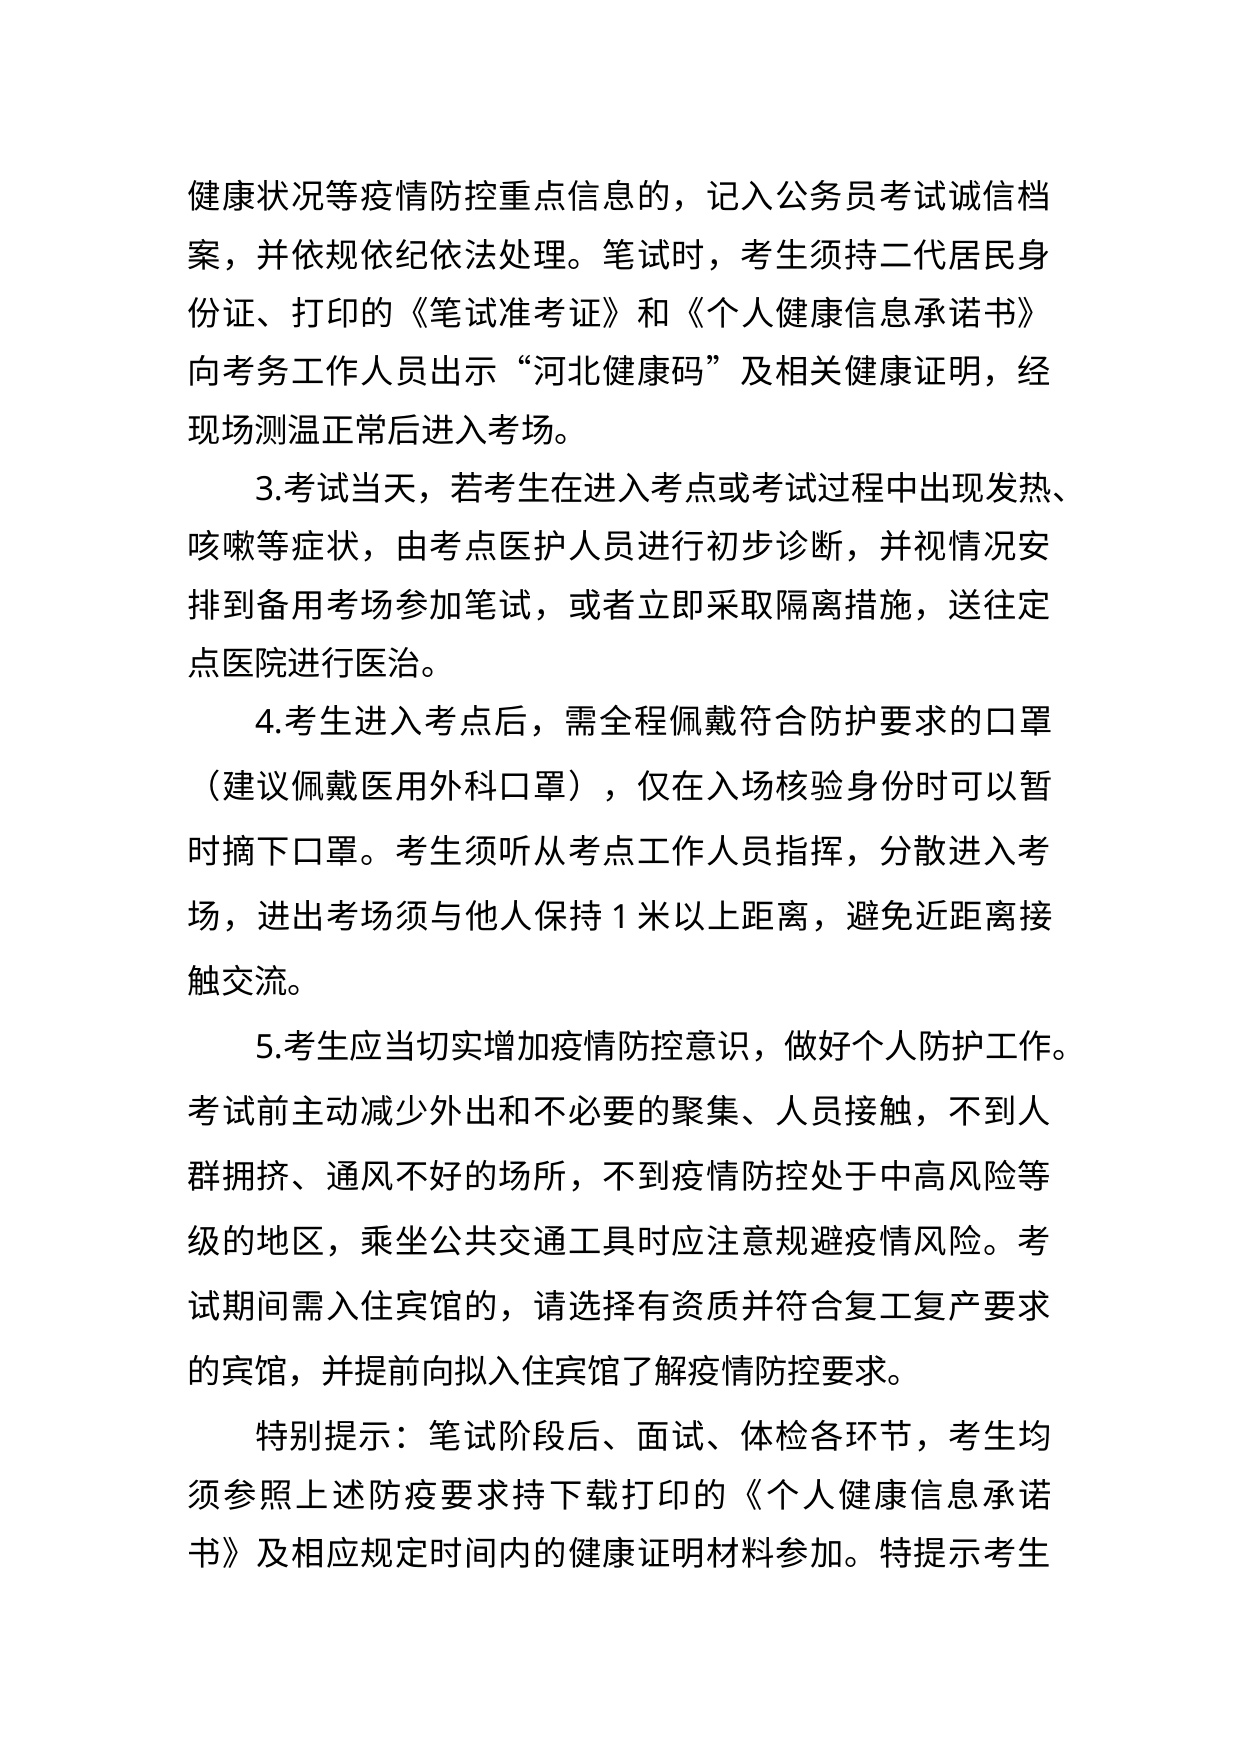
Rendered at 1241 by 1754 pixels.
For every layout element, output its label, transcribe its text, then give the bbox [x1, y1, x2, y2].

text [187, 1402, 1053, 1577]
text 3.考试当天，若考生在进入考点或考试过程中出现发热、咳嗽等症状，由考点医护人员进行初步诊断，并视情况安排到备用考场参加笔试，或者立即采取隔离措施，送往定点医院进行医治。 [187, 454, 1053, 687]
text 5.考生应当切实增加疫情防控意识，做好个人防护工作。考试前主动减少外出和不必要的聚集、人员接触，不到人群拥挤、通风不好的场所，不到疫情防控处于中高风险等级的地区，乘坐公共交通工具时应注意规避疫情风险。考试期间需入住宾馆的，请选择有资质并符合复工复产要求的宾馆，并提前向拟入住宾馆了解疫情防控要求。 [187, 1012, 1053, 1402]
text 4.考生进入考点后，需全程佩戴符合防护要求的口罩（建议佩戴医用外科口罩），仅在入场核验身份时可以暂时摘下口罩。考生须听从考点工作人员指挥，分散进入考场，进出考场须与他人保持1米以上距离，避免近距离接触交流。 [187, 687, 1053, 1012]
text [187, 162, 1053, 454]
